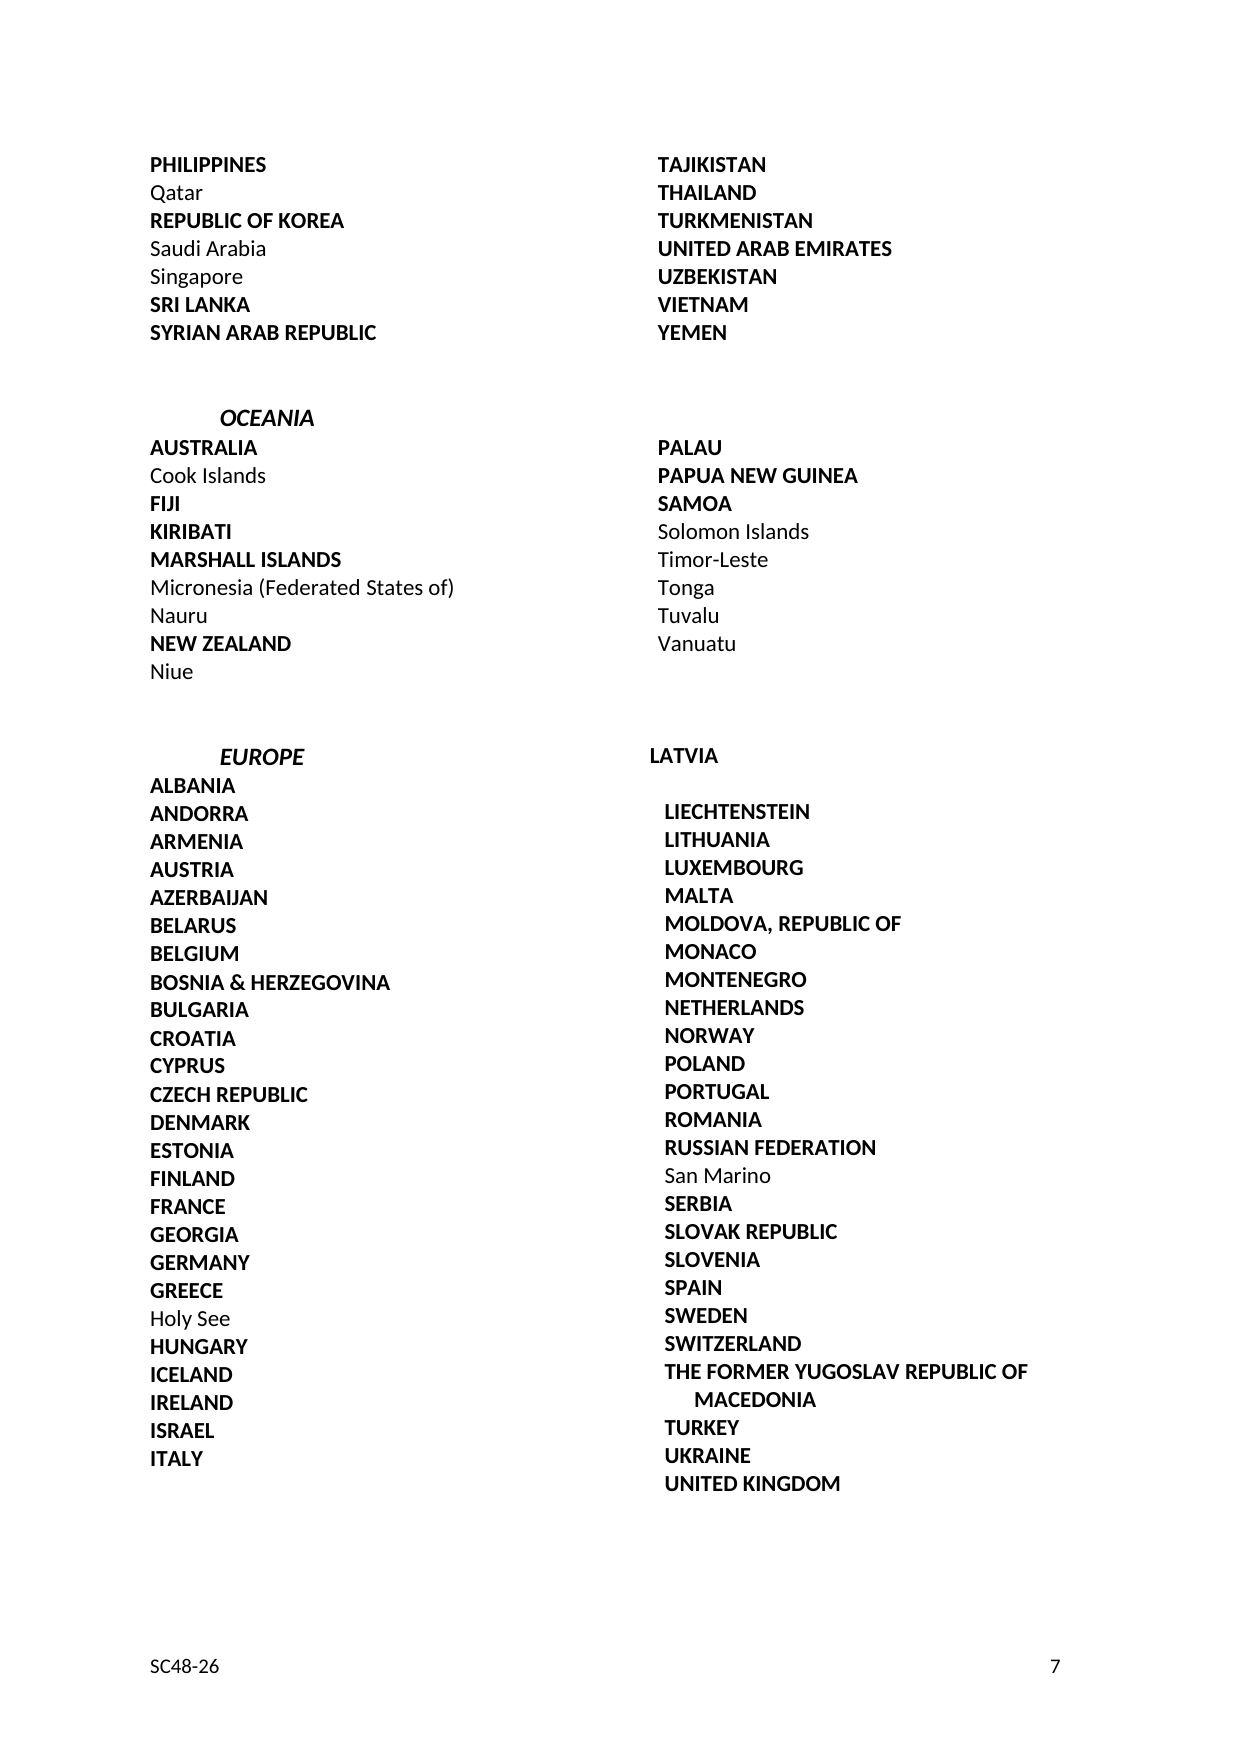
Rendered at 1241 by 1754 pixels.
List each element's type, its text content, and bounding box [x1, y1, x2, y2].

text LUXEMBOURG [664, 853, 1090, 881]
subtitle MARSHALL ISLANDS [150, 545, 583, 573]
text DENMARK [150, 1108, 591, 1136]
subtitle SYRIAN ARAB REPUBLIC [150, 318, 583, 346]
text ROMANIA [664, 1105, 1090, 1133]
text NORWAY [664, 1021, 1090, 1049]
text EUROPE [150, 741, 591, 771]
text IRELAND [150, 1388, 591, 1416]
text ALBANIA [150, 771, 591, 799]
text LIECHTENSTEIN [664, 797, 1090, 825]
text THAILAND [658, 178, 1090, 206]
text Tuvalu [658, 601, 1090, 629]
text ARMENIA [150, 827, 591, 856]
text Holy See [150, 1304, 591, 1332]
text SWITZERLAND [664, 1329, 1090, 1357]
text TURKMENISTAN [658, 206, 1090, 234]
text LITHUANIA [664, 825, 1090, 853]
text UZBEKISTAN [658, 262, 1090, 290]
text Micronesia (Federated States of) [150, 573, 583, 601]
text TAJIKISTAN [658, 150, 1090, 178]
text CYPRUS [150, 1052, 591, 1080]
text AZERBAIJAN [150, 883, 591, 912]
text SAMOA [658, 489, 1090, 517]
text CROATIA [150, 1024, 591, 1052]
text AUSTRIA [150, 856, 591, 883]
text Timor-Leste [658, 545, 1090, 573]
text MONACO [664, 937, 1090, 965]
subtitle PALAU [658, 433, 1090, 461]
text AUSTRALIA [150, 433, 583, 461]
text ITALY [150, 1444, 591, 1472]
text OCEANIA [150, 402, 1090, 433]
subtitle PHILIPPINES [150, 150, 583, 178]
text HUNGARY [150, 1332, 591, 1360]
text LATVIA [649, 741, 1090, 769]
text GREECE [150, 1276, 591, 1304]
text Saudi Arabia [150, 234, 583, 262]
text THE FORMER YUGOSLAV REPUBLIC OF MACEDONIA [664, 1357, 1090, 1413]
text BELARUS [150, 912, 591, 939]
text SLOVENIA [664, 1245, 1090, 1273]
text Tonga [658, 573, 1090, 601]
text Qatar [150, 178, 583, 206]
subtitle SERBIA [664, 1189, 1090, 1217]
text VIETNAM [658, 290, 1090, 318]
text Solomon Islands [658, 517, 1090, 545]
text KIRIBATI [150, 517, 583, 545]
text ESTONIA [150, 1136, 591, 1164]
text FRANCE [150, 1192, 591, 1220]
text ICELAND [150, 1360, 591, 1388]
text San Marino [664, 1161, 1090, 1189]
subtitle SRI LANKA [150, 290, 583, 318]
text GEORGIA [150, 1220, 591, 1248]
text PAPUA NEW GUINEA [658, 461, 1090, 489]
text SPAIN [664, 1273, 1090, 1301]
text POLAND [664, 1049, 1090, 1077]
subtitle REPUBLIC OF KOREA [150, 206, 583, 234]
text UNITED ARAB EMIRATES [658, 234, 1090, 262]
text MALTA [664, 881, 1090, 909]
text FIJI [150, 489, 583, 517]
text Singapore [150, 262, 583, 290]
text RUSSIAN FEDERATION [664, 1133, 1090, 1161]
subtitle NEW ZEALAND [150, 629, 583, 657]
text Andorra [150, 799, 591, 827]
text Vanuatu [658, 629, 1090, 657]
text UNITED KINGDOM [664, 1469, 1090, 1497]
text MONTENEGRO [664, 965, 1090, 993]
text Nauru [150, 601, 583, 629]
text YEMEN [658, 318, 1090, 346]
text CZECH REPUBLIC [150, 1080, 591, 1108]
text Cook Islands [150, 461, 583, 489]
text MOLDOVA, Republic of [664, 909, 1090, 937]
text SLOVAK REPUBLIC [664, 1217, 1090, 1245]
text NETHERLANDS [664, 993, 1090, 1021]
text SWEDEN [664, 1301, 1090, 1329]
text FINLAND [150, 1164, 591, 1192]
text UKRAINE [664, 1441, 1090, 1469]
text TURKEY [664, 1413, 1090, 1441]
text PORTUGAL [664, 1077, 1090, 1105]
text Niue [150, 657, 583, 685]
text ISRAEL [150, 1416, 591, 1444]
text BULGARIA [150, 996, 591, 1024]
text BELGIUM [150, 939, 591, 968]
text GERMANY [150, 1248, 591, 1276]
text BOSNIA & HERZEGOVINA [150, 968, 591, 996]
